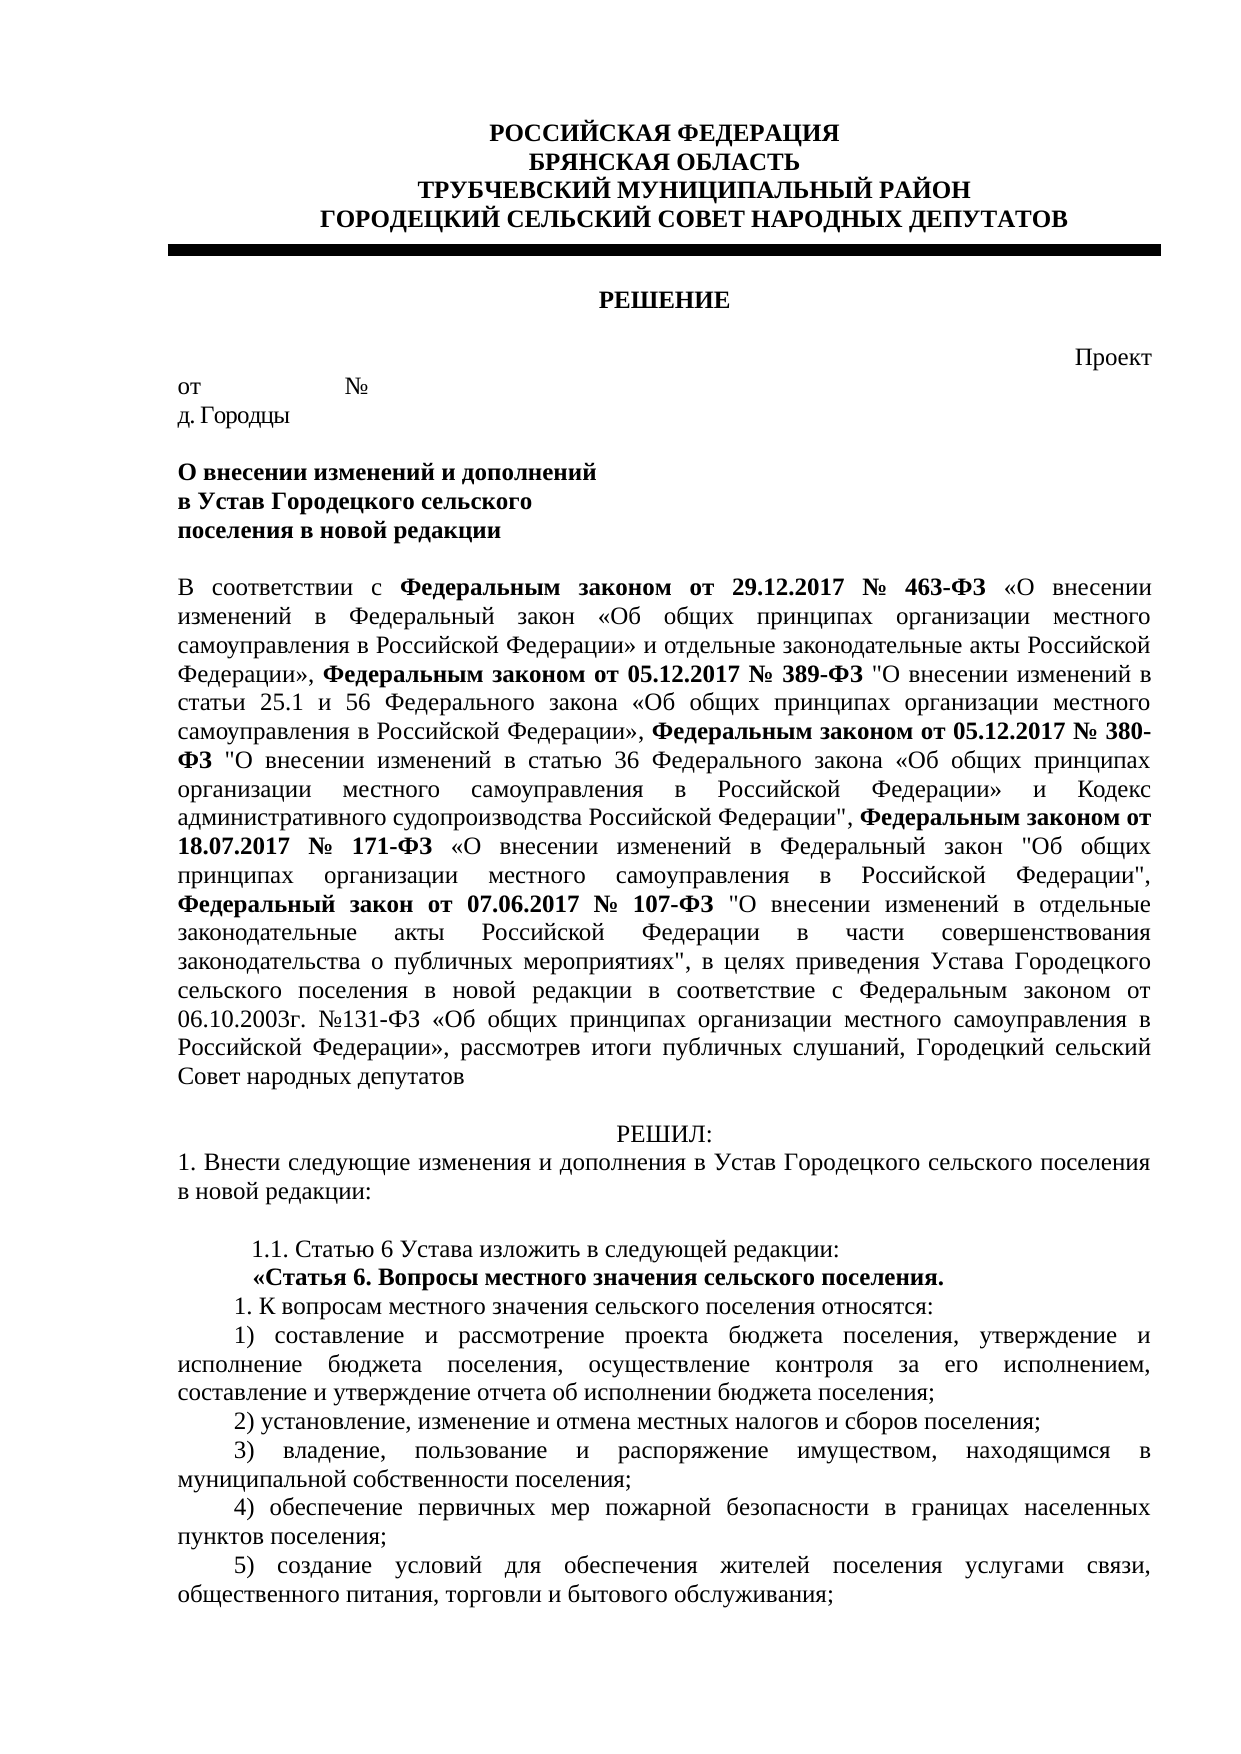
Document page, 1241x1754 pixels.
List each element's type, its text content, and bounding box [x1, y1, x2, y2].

text 1. Внести следующие изменения и дополнения в Устав Городецкого сельского поселения в новой редакции: [177, 1147, 1152, 1205]
text О внесении изменений и дополнений [177, 457, 665, 486]
text 1.1. Статью 6 Устава изложить в следующей редакции: [177, 1234, 1152, 1262]
text ГОРОДЕЦКИЙ СЕЛЬСКИЙ СОВЕТ НАРОДНЫХ ДЕПУТАТОВ [236, 204, 1152, 233]
text 4) обеспечение первичных мер пожарной безопасности в границах населенных пунктов поселения; [177, 1492, 1152, 1550]
text 2) установление, изменение и отмена местных налогов и сборов поселения; [177, 1406, 1152, 1435]
text Проект [177, 342, 1152, 371]
text 1. К вопросам местного значения сельского поселения относятся: [177, 1291, 1152, 1320]
text 5) создание условий для обеспечения жителей поселения услугами связи, общественного питания, торговли и бытового обслуживания; [177, 1550, 1152, 1607]
text РОССИЙСКАЯ ФЕДЕРАЦИЯ [177, 118, 1152, 147]
text в Устав Городецкого сельского [177, 486, 665, 515]
text БРЯНСКАЯ ОБЛАСТЬ [177, 147, 1152, 176]
text 3) владение, пользование и распоряжение имуществом, находящимся в муниципальной собственности поселения; [177, 1435, 1152, 1492]
text «Статья 6. Вопросы местного значения сельского поселения. [177, 1262, 1152, 1291]
text от № [177, 371, 1152, 400]
subtitle В соответствии с Федеральным законом от 29.12.2017 № 463-ФЗ «О внесении изменений в Федеральный закон «Об общих принципах организации местного самоуправления в Российской Федерации» и отдельные законодательные акты Российской Федерации», Федеральным законом от 05.12.2017 № 389-ФЗ "О внесении изменений в статьи 25.1 и 56 Федерального закона «Об общих принципах организации местного самоуправления в Российской Федерации», Федеральным законом от 05.12.2017 № 380-ФЗ "О внесении изменений в статью 36 Федерального закона «Об общих принципах организации местного самоуправления в Российской Федерации» и Кодекс административного судопроизводства Российской Федерации", Федеральным законом от 18.07.2017 № 171-ФЗ «О внесении изменений в Федеральный закон "Об общих принципах организации местного самоуправления в Российской Федерации", Федеральный закон от 07.06.2017 № 107-ФЗ "О внесении изменений в отдельные законодательные акты Российской Федерации в части совершенствования законодательства о публичных мероприятиях", в целях приведения Устава Городецкого сельского поселения в новой редакции в соответствие с Федеральным законом от 06.10.2003г. №131-ФЗ «Об общих принципах организации местного самоуправления в Российской Федерации», рассмотрев итоги публичных слушаний, Городецкий сельский Совет народных депутатов [177, 572, 1152, 1090]
text ТРУБЧЕВСКИЙ МУНИЦИПАЛЬНЫЙ РАЙОН [236, 176, 1152, 204]
text поселения в новой редакции [177, 515, 665, 544]
text 1) составление и рассмотрение проекта бюджета поселения, утверждение и исполнение бюджета поселения, осуществление контроля за его исполнением, составление и утверждение отчета об исполнении бюджета поселения; [177, 1320, 1152, 1406]
text РЕШИЛ: [177, 1119, 1152, 1147]
text РЕШЕНИЕ [177, 285, 1152, 314]
text д. Городцы [177, 400, 1152, 429]
